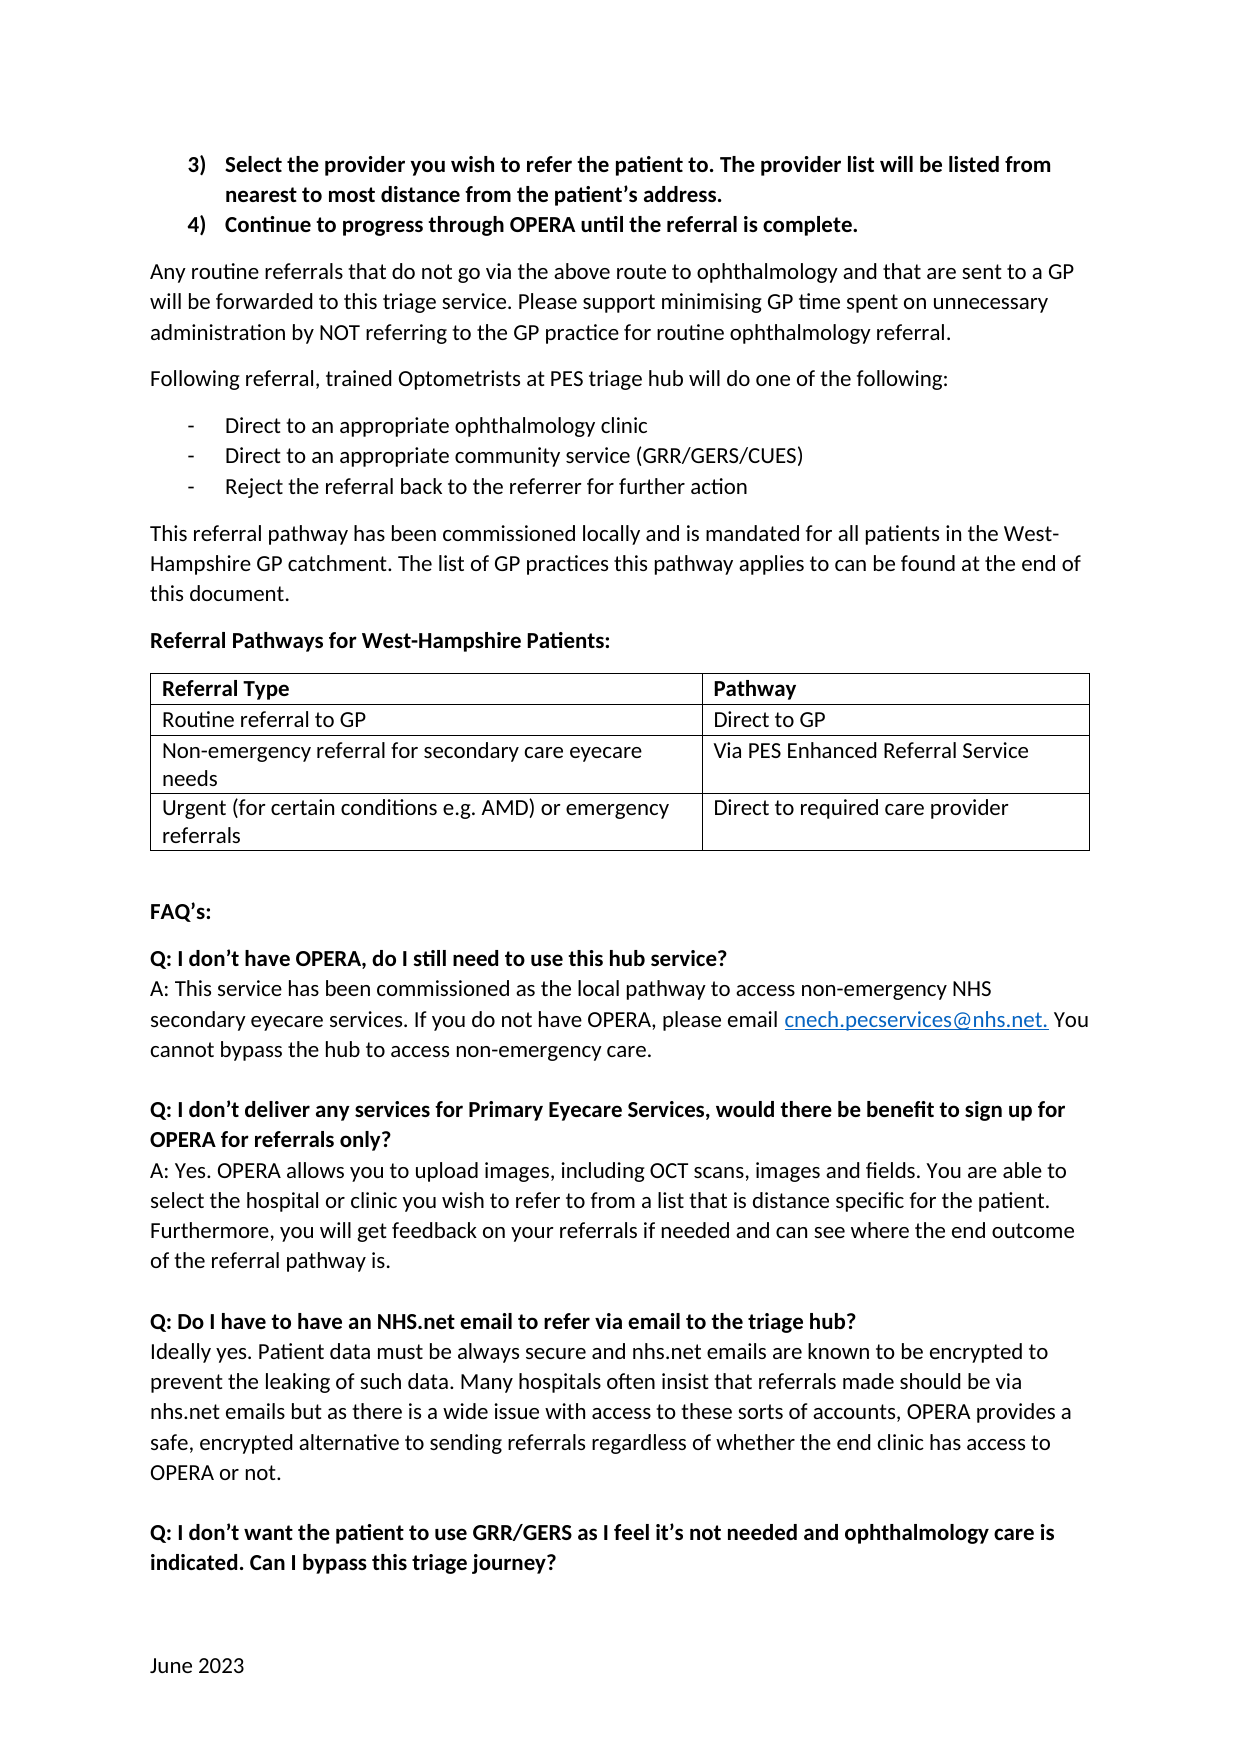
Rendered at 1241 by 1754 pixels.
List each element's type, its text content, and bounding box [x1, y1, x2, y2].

text Following referral, trained Optometrists at PES triage hub will do one of the following: [150, 364, 1090, 393]
table_header Pathway [703, 674, 1089, 704]
list Q: I don’t want the patient to use GRR/GERS as I feel it’s not needed and ophthalmology care is indicated. Can I bypass this triage journey? [150, 1518, 1090, 1577]
list Q: I don’t have OPERA, do I still need to use this hub service? [150, 944, 1090, 972]
text This referral pathway has been commissioned locally and is mandated for all patients in the West-Hampshire GP catchment. The list of GP practices this pathway applies to can be found at the end of this document. [150, 519, 1090, 607]
text Referral Pathways for West-Hampshire Patients: [150, 626, 1090, 654]
table_cell Via PES Enhanced Referral Service [703, 736, 1089, 792]
list Direct to an appropriate community service (GRR/GERS/CUES) [187, 442, 1090, 470]
list Select the provider you wish to refer the patient to. The provider list will be listed from nearest to most distance from the patient’s address. [187, 150, 1090, 208]
table_cell Urgent (for certain conditions e.g. AMD) or emergency referrals [151, 794, 702, 849]
text Any routine referrals that do not go via the above route to ophthalmology and that are sent to a GP will be forwarded to this triage service. Please support minimising GP time spent on unnecessary administration by NOT referring to the GP practice for routine ophthalmology referral. [150, 257, 1090, 346]
list Ideally yes. Patient data must be always secure and nhs.net emails are known to be encrypted to prevent the leaking of such data. Many hospitals often insist that referrals made should be via nhs.net emails but as there is a wide issue with access to these sorts of accounts, OPERA provides a safe, encrypted alternative to sending referrals regardless of whether the end clinic has access to OPERA or not. [150, 1337, 1090, 1486]
table_cell Routine referral to GP [151, 705, 702, 735]
list A: Yes. OPERA allows you to upload images, including OCT scans, images and fields. You are able to select the hospital or clinic you wish to refer to from a list that is distance specific for the patient. Furthermore, you will get feedback on your referrals if needed and can see where the end outcome of the referral pathway is. [150, 1156, 1090, 1274]
list A: This service has been commissioned as the local pathway to access non-emergency NHS secondary eyecare services. If you do not have OPERA, please email cnech.pecservices@nhs.net. You cannot bypass the hub to access non-emergency care. [150, 974, 1090, 1063]
table_cell Non-emergency referral for secondary care eyecare needs [151, 736, 702, 792]
text FAQ’s: [150, 897, 1090, 926]
list Q: Do I have to have an NHS.net email to refer via email to the triage hub? [150, 1307, 1090, 1335]
table_cell Direct to required care provider [703, 794, 1089, 849]
list Direct to an appropriate ophthalmology clinic [187, 411, 1090, 439]
table_cell Direct to GP [703, 705, 1089, 735]
table_header Referral Type [151, 674, 702, 704]
list Reject the referral back to the referrer for further action [187, 472, 1090, 500]
list Q: I don’t deliver any services for Primary Eyecare Services, would there be benefit to sign up for OPERA for referrals only? [150, 1095, 1090, 1154]
list Continue to progress through OPERA until the referral is complete. [187, 210, 1090, 238]
